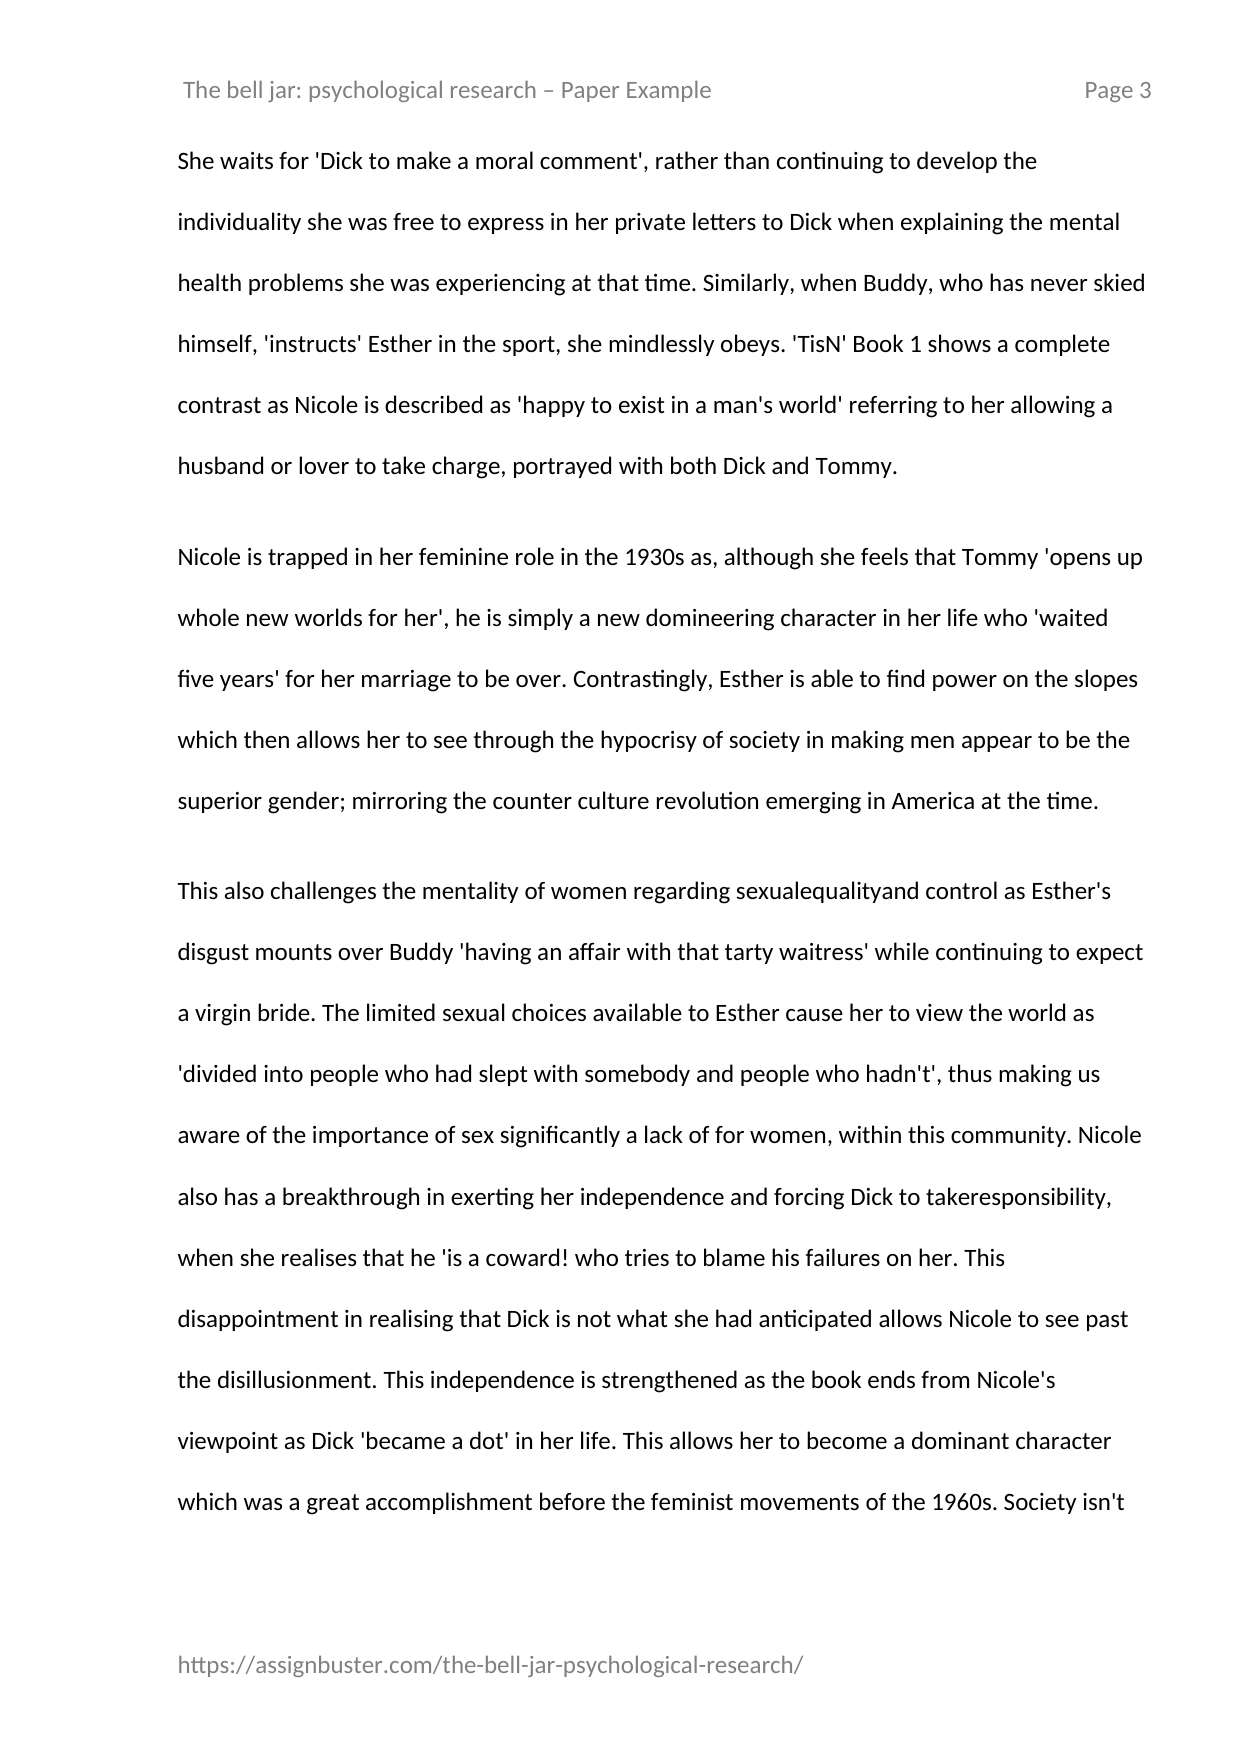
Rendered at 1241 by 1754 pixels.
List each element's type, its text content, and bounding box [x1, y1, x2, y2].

text Nicole is trapped in her feminine role in the 1930s as, although she feels that Tommy 'opens up whole new worlds for her', he is simply a new domineering character in her life who 'waited five years' for her marriage to be over. Contrastingly, Esther is able to find power on the slopes which then allows her to see through the hypocrisy of society in making men appear to be the superior gender; mirroring the counter culture revolution emerging in America at the time. [177, 541, 1152, 815]
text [177, 875, 1152, 1516]
text She waits for 'Dick to make a moral comment', rather than continuing to develop the individuality she was free to express in her private letters to Dick when explaining the mental health problems she was experiencing at that time. Similarly, when Buddy, who has never skied himself, 'instructs' Esther in the sport, she mindlessly obeys. 'TisN' Book 1 shows a complete contrast as Nicole is described as 'happy to exist in a man's world' referring to her allowing a husband or lover to take charge, portrayed with both Dick and Tommy. [177, 145, 1152, 481]
